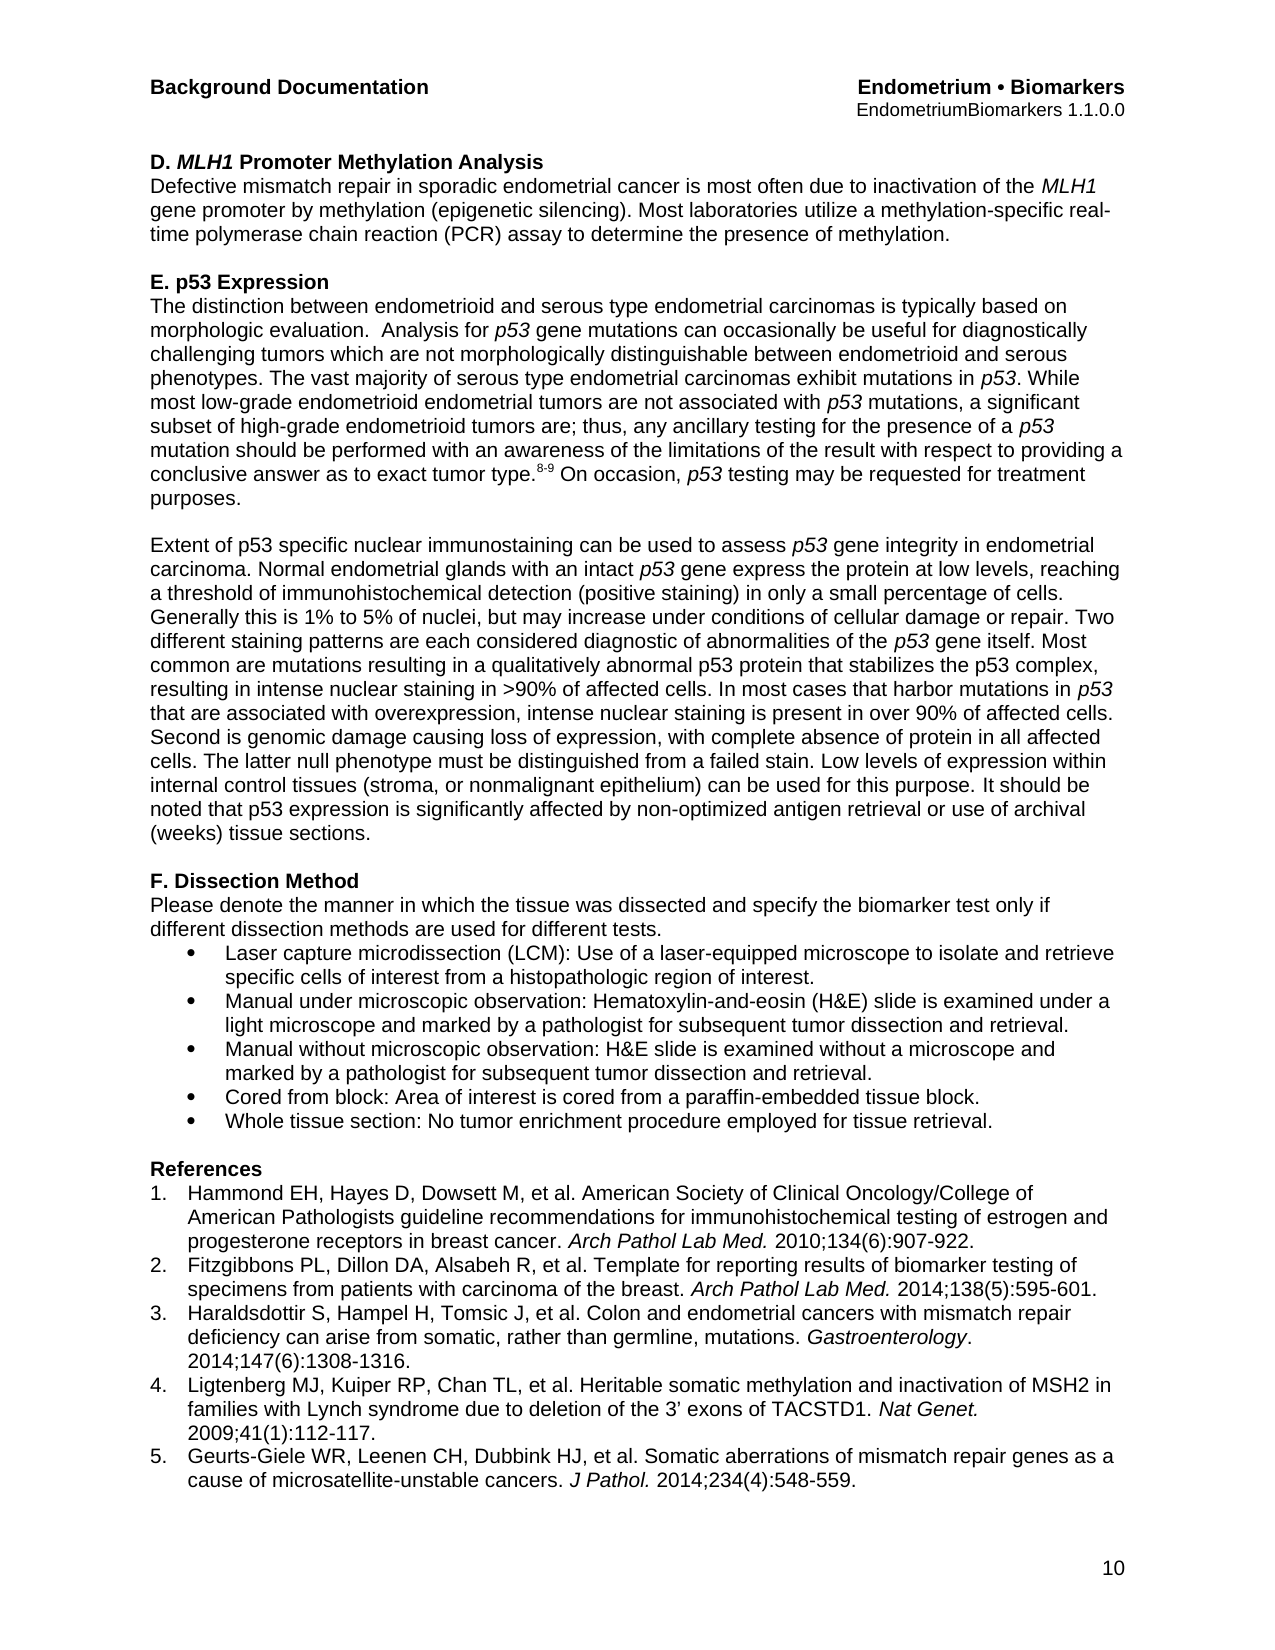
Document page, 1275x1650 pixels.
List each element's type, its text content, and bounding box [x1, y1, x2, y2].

text 5. Geurts-Giele WR, Leenen CH, Dubbink HJ, et al. Somatic aberrations of mismatch repair genes as a cause of microsatellite-unstable cancers. J Pathol. 2014;234(4):548-559. [150, 1444, 1125, 1492]
text 3. Haraldsdottir S, Hampel H, Tomsic J, et al. Colon and endometrial cancers with mismatch repair deficiency can arise from somatic, rather than germline, mutations. Gastroenterology. 2014;147(6):1308-1316. [150, 1301, 1125, 1372]
text Defective mismatch repair in sporadic endometrial cancer is most often due to inactivation of the MLH1 gene promoter by methylation (epigenetic silencing). Most laboratories utilize a methylation-specific real-time polymerase chain reaction (PCR) assay to determine the presence of methylation. [150, 174, 1125, 246]
text 4. Ligtenberg MJ, Kuiper RP, Chan TL, et al. Heritable somatic methylation and inactivation of MSH2 in families with Lynch syndrome due to deletion of the 3’ exons of TACSTD1. Nat Genet. 2009;41(1):112-117. [150, 1372, 1125, 1444]
text 1. Hammond EH, Hayes D, Dowsett M, et al. American Society of Clinical Oncology/College of American Pathologists guideline recommendations for immunohistochemical testing of estrogen and progesterone receptors in breast cancer. Arch Pathol Lab Med. 2010;134(6):907-922. [150, 1181, 1125, 1253]
list Cored from block: Area of interest is cored from a paraffin-embedded tissue block. [187, 1085, 1125, 1109]
list Laser capture microdissection (LCM): Use of a laser-equipped microscope to isolate and retrieve specific cells of interest from a histopathologic region of interest. [187, 941, 1125, 989]
list Manual under microscopic observation: Hematoxylin-and-eosin (H&E) slide is examined under a light microscope and marked by a pathologist for subsequent tumor dissection and retrieval. [187, 989, 1125, 1037]
text D. MLH1 Promoter Methylation Analysis [150, 150, 1125, 174]
text The distinction between endometrioid and serous type endometrial carcinomas is typically based on morphologic evaluation. Analysis for p53 gene mutations can occasionally be useful for diagnostically challenging tumors which are not morphologically distinguishable between endometrioid and serous phenotypes. The vast majority of serous type endometrial carcinomas exhibit mutations in p53. While most low-grade endometrioid endometrial tumors are not associated with p53 mutations, a significant subset of high-grade endometrioid tumors are; thus, any ancillary testing for the presence of a p53 mutation should be performed with an awareness of the limitations of the result with respect to providing a conclusive answer as to exact tumor type.8-9 On occasion, p53 testing may be requested for treatment purposes. [150, 294, 1125, 509]
list Manual without microscopic observation: H&E slide is examined without a microscope and marked by a pathologist for subsequent tumor dissection and retrieval. [187, 1037, 1125, 1085]
text Extent of p53 specific nuclear immunostaining can be used to assess p53 gene integrity in endometrial carcinoma. Normal endometrial glands with an intact p53 gene express the protein at low levels, reaching a threshold of immunohistochemical detection (positive staining) in only a small percentage of cells. Generally this is 1% to 5% of nuclei, but may increase under conditions of cellular damage or repair. Two different staining patterns are each considered diagnostic of abnormalities of the p53 gene itself. Most common are mutations resulting in a qualitatively abnormal p53 protein that stabilizes the p53 complex, resulting in intense nuclear staining in >90% of affected cells. In most cases that harbor mutations in p53 that are associated with overexpression, intense nuclear staining is present in over 90% of affected cells. Second is genomic damage causing loss of expression, with complete absence of protein in all affected cells. The latter null phenotype must be distinguished from a failed stain. Low levels of expression within internal control tissues (stroma, or nonmalignant epithelium) can be used for this purpose. It should be noted that p53 expression is significantly affected by non-optimized antigen retrieval or use of archival (weeks) tissue sections. [150, 533, 1125, 845]
text E. p53 Expression [150, 270, 1125, 294]
list Whole tissue section: No tumor enrichment procedure employed for tissue retrieval. [187, 1109, 1125, 1133]
text 2. Fitzgibbons PL, Dillon DA, Alsabeh R, et al. Template for reporting results of biomarker testing of specimens from patients with carcinoma of the breast. Arch Pathol Lab Med. 2014;138(5):595-601. [150, 1253, 1125, 1301]
text References [150, 1157, 1125, 1181]
text F. Dissection Method [150, 869, 1125, 893]
text Please denote the manner in which the tissue was dissected and specify the biomarker test only if different dissection methods are used for different tests. [150, 893, 1125, 941]
